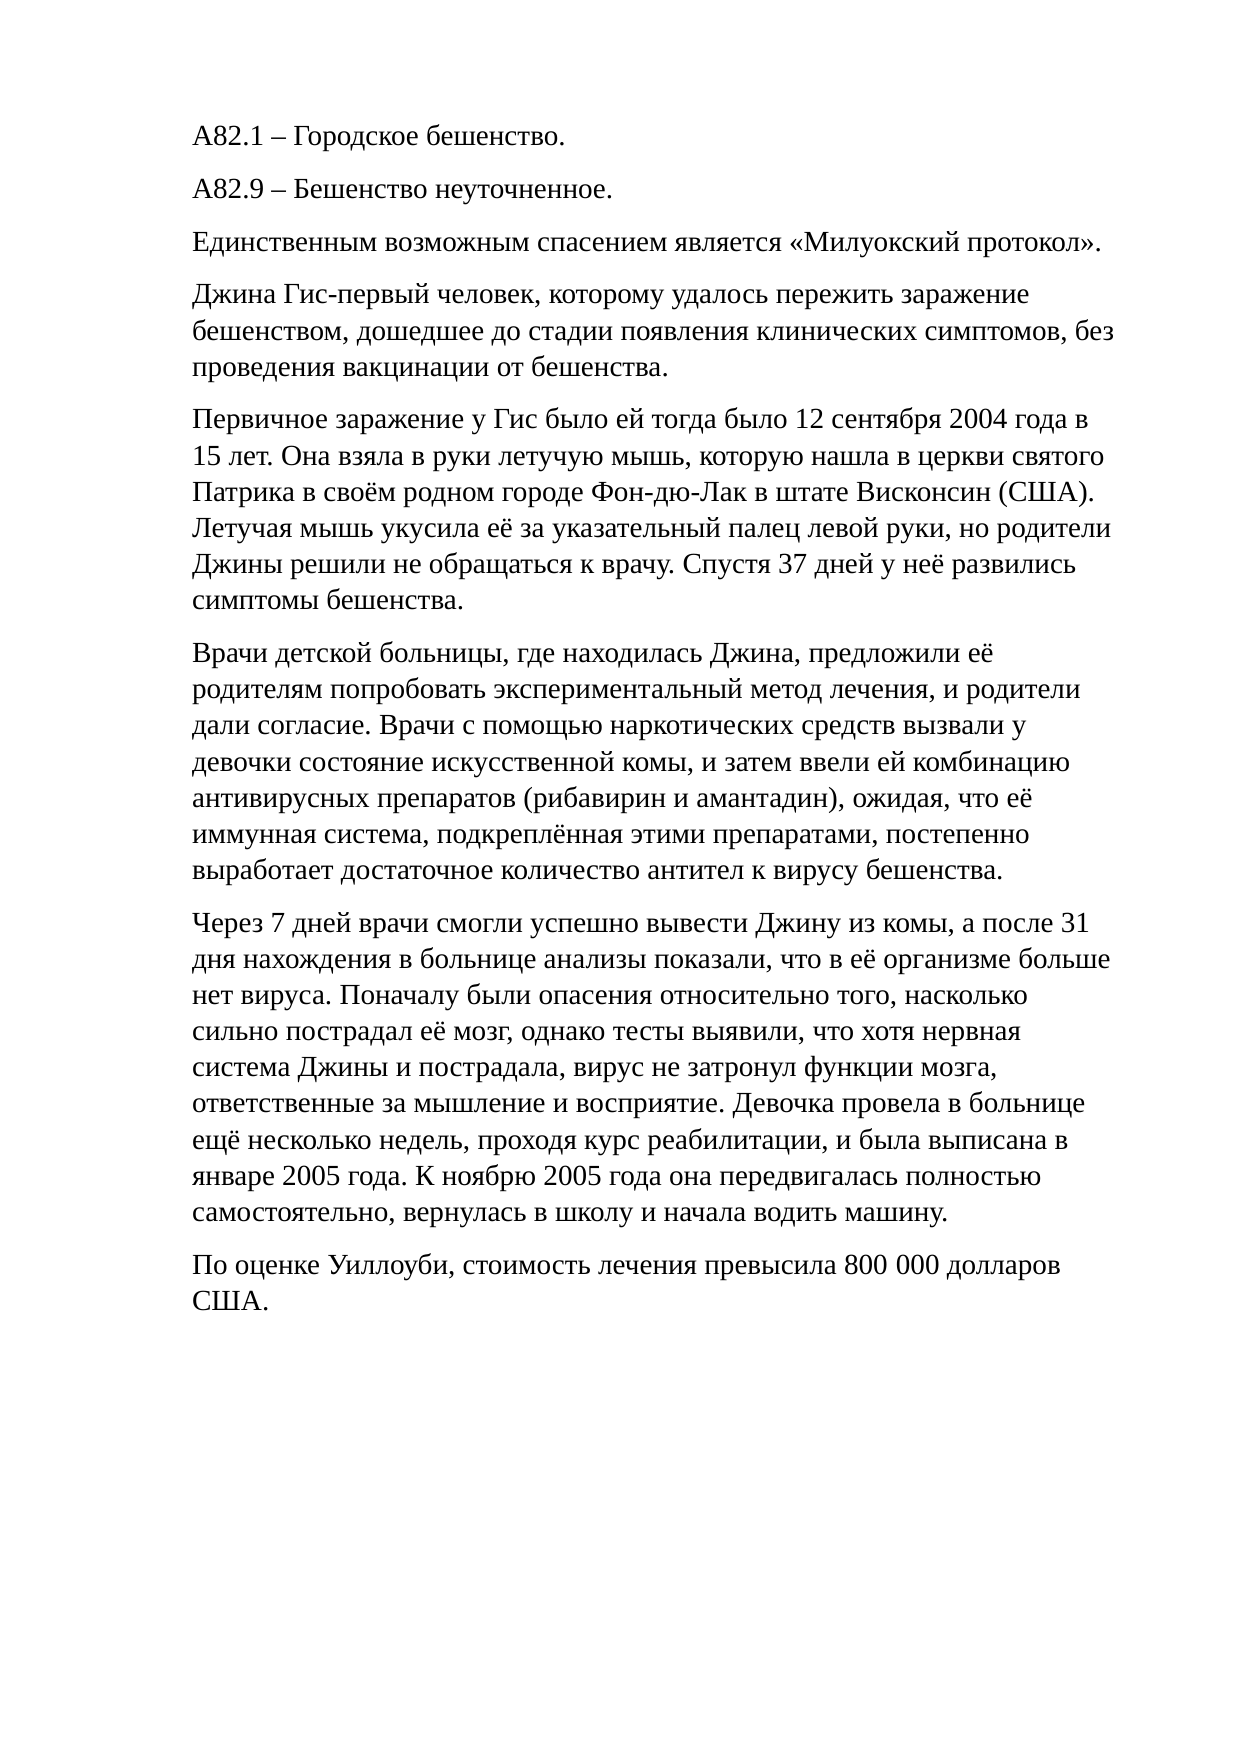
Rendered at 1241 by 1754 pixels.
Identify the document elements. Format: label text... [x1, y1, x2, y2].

text Единственным возможным спасением является «Милуокский протокол». [192, 224, 1122, 257]
text A82.9 – Бешенство неуточненное. [192, 171, 1122, 204]
text Первичное заражение у Гис было ей тогда было 12 сентября 2004 года в 15 лет. Она взяла в руки летучую мышь, которую нашла в церкви святого Патрика в своём родном городе Фон-дю-Лак в штате Висконсин (США). Летучая мышь укусила её за указательный палец левой руки, но родители Джины решили не обращаться к врачу. Спустя 37 дней у неё развились симптомы бешенства. [192, 402, 1122, 616]
text Через 7 дней врачи смогли успешно вывести Джину из комы, а после 31 дня нахождения в больнице анализы показали, что в её организме больше нет вируса. Поначалу были опасения относительно того, насколько сильно пострадал её мозг, однако тесты выявили, что хотя нервная система Джины и пострадала, вирус не затронул функции мозга, ответственные за мышление и восприятие. Девочка провела в больнице ещё несколько недель, проходя курс реабилитации, и была выписана в январе 2005 года. К ноябрю 2005 года она передвигалась полностью самостоятельно, вернулась в школу и начала водить машину. [192, 905, 1122, 1228]
text По оценке Уиллоуби, стоимость лечения превысила 800 000 долларов США. [192, 1247, 1122, 1317]
text Врачи детской больницы, где находилась Джина, предложили её родителям попробовать экспериментальный метод лечения, и родители дали согласие. Врачи с помощью наркотических средств вызвали у девочки состояние искусственной комы, и затем ввели ей комбинацию антивирусных препаратов (рибавирин и амантадин), ожидая, что её иммунная система, подкреплённая этими препаратами, постепенно выработает достаточное количество антител к вирусу бешенства. [192, 635, 1122, 886]
text Джина Гис-первый человек, которому удалось пережить заражение бешенством, дошедшее до стадии появления клинических симптомов, без проведения вакцинации от бешенства. [192, 277, 1122, 382]
text A82.1 – Городское бешенство. [192, 118, 1122, 152]
